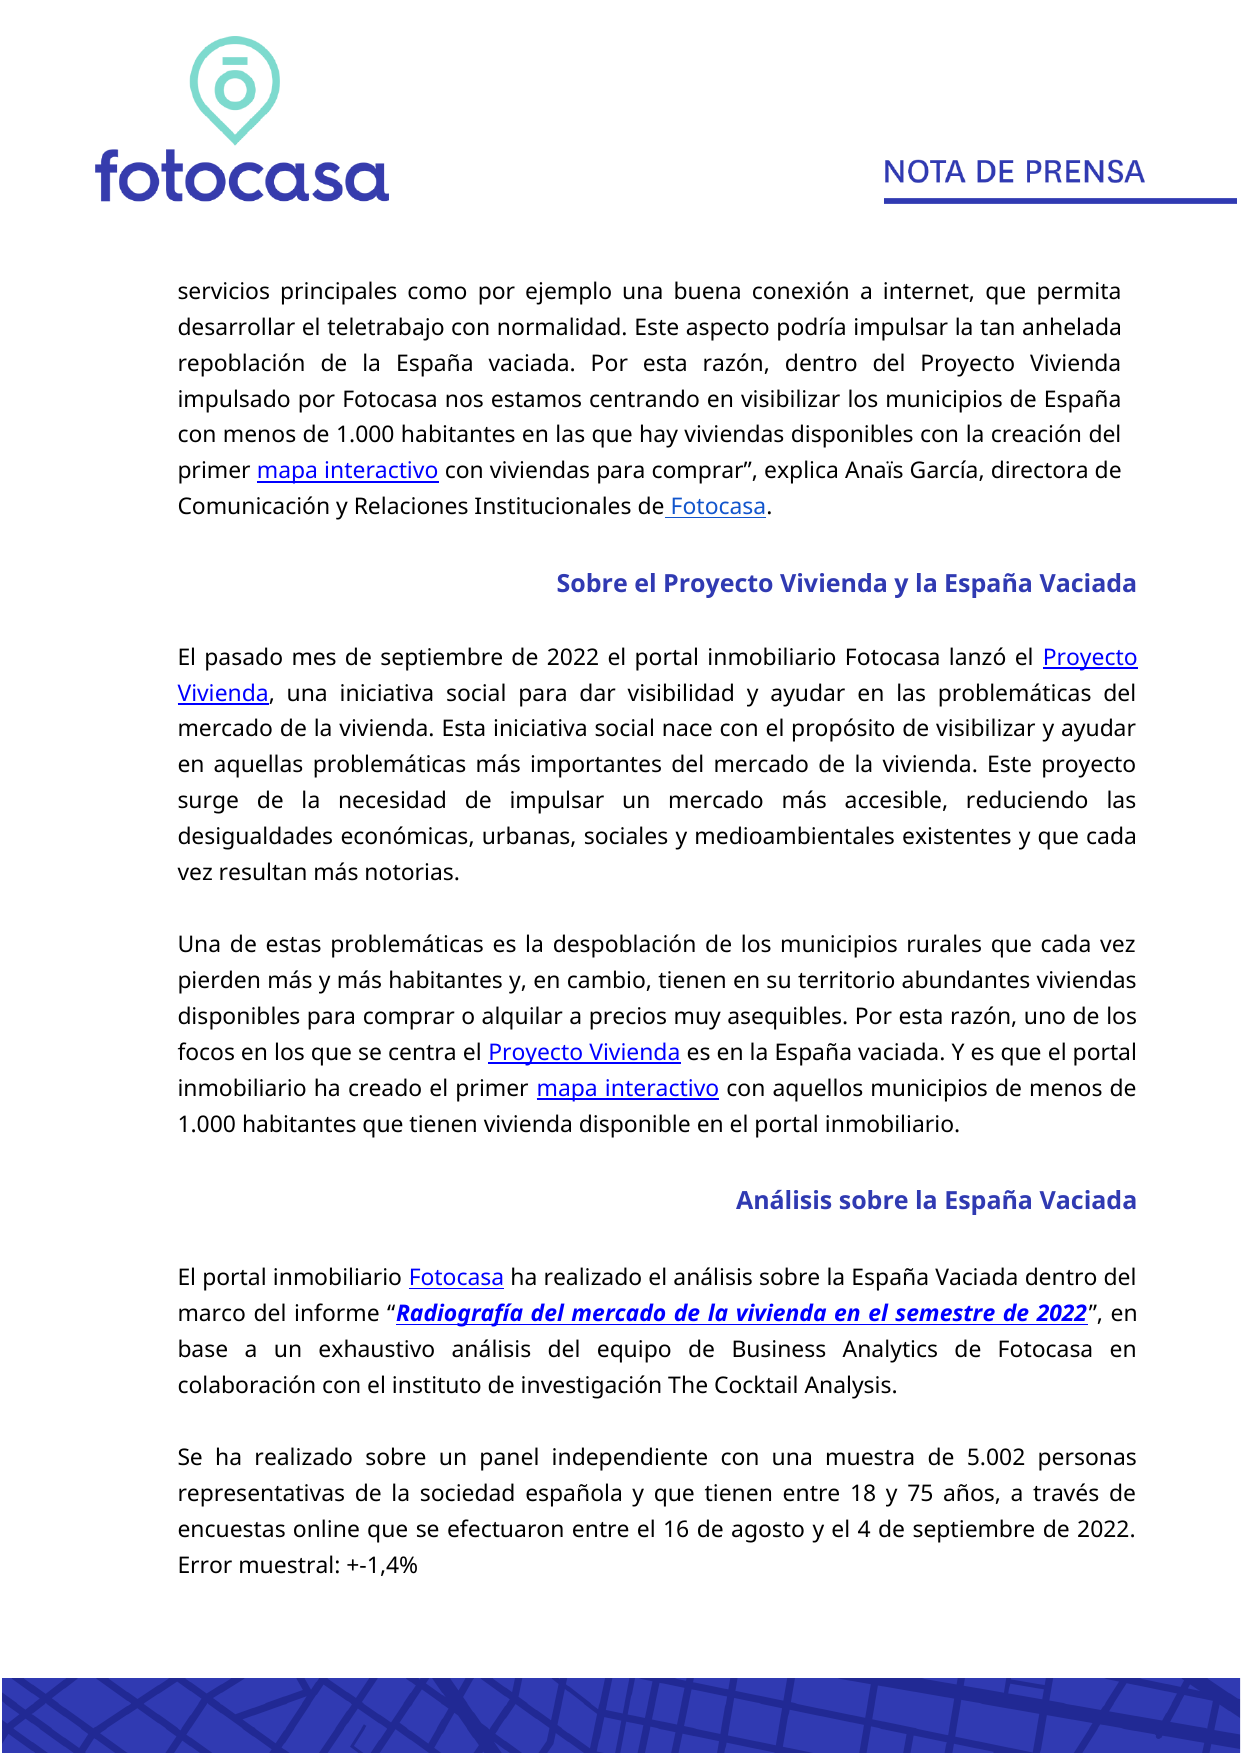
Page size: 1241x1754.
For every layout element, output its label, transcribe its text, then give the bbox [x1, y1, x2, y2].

text El pasado mes de septiembre de 2022 el portal inmobiliario Fotocasa lanzó el Proyecto Vivienda, una iniciativa social para dar visibilidad y ayudar en las problemáticas del mercado de la vivienda. Esta iniciativa social nace con el propósito de visibilizar y ayudar en aquellas problemáticas más importantes del mercado de la vivienda. Este proyecto surge de la necesidad de impulsar un mercado más accesible, reduciendo las desigualdades económicas, urbanas, sociales y medioambientales existentes y que cada vez resultan más notorias. [177, 641, 1138, 887]
picture [2, 1678, 1241, 1753]
picture [0, 36, 1237, 204]
text Sobre el Proyecto Vivienda y la España Vaciada [177, 565, 1138, 599]
text El portal inmobiliario Fotocasa ha realizado el análisis sobre la España Vaciada dentro del marco del informe “Radiografía del mercado de la vivienda en el semestre de 2022”, en base a un exhaustivo análisis del equipo de Business Analytics de Fotocasa en colaboración con el instituto de investigación The Cocktail Analysis. [177, 1261, 1138, 1400]
text Una de estas problemáticas es la despoblación de los municipios rurales que cada vez pierden más y más habitantes y, en cambio, tienen en su territorio abundantes viviendas disponibles para comprar o alquilar a precios muy asequibles. Por esta razón, uno de los focos en los que se centra el Proyecto Vivienda es en la España vaciada. Y es que el portal inmobiliario ha creado el primer mapa interactivo con aquellos municipios de menos de 1.000 habitantes que tienen vivienda disponible en el portal inmobiliario. [177, 928, 1138, 1139]
text Se ha realizado sobre un panel independiente con una muestra de 5.002 personas representativas de la sociedad española y que tienen entre 18 y 75 años, a través de encuestas online que se efectuaron entre el 16 de agosto y el 4 de septiembre de 2022. Error muestral: +-1,4% [177, 1441, 1138, 1580]
text Análisis sobre la España Vaciada [177, 1183, 1138, 1217]
